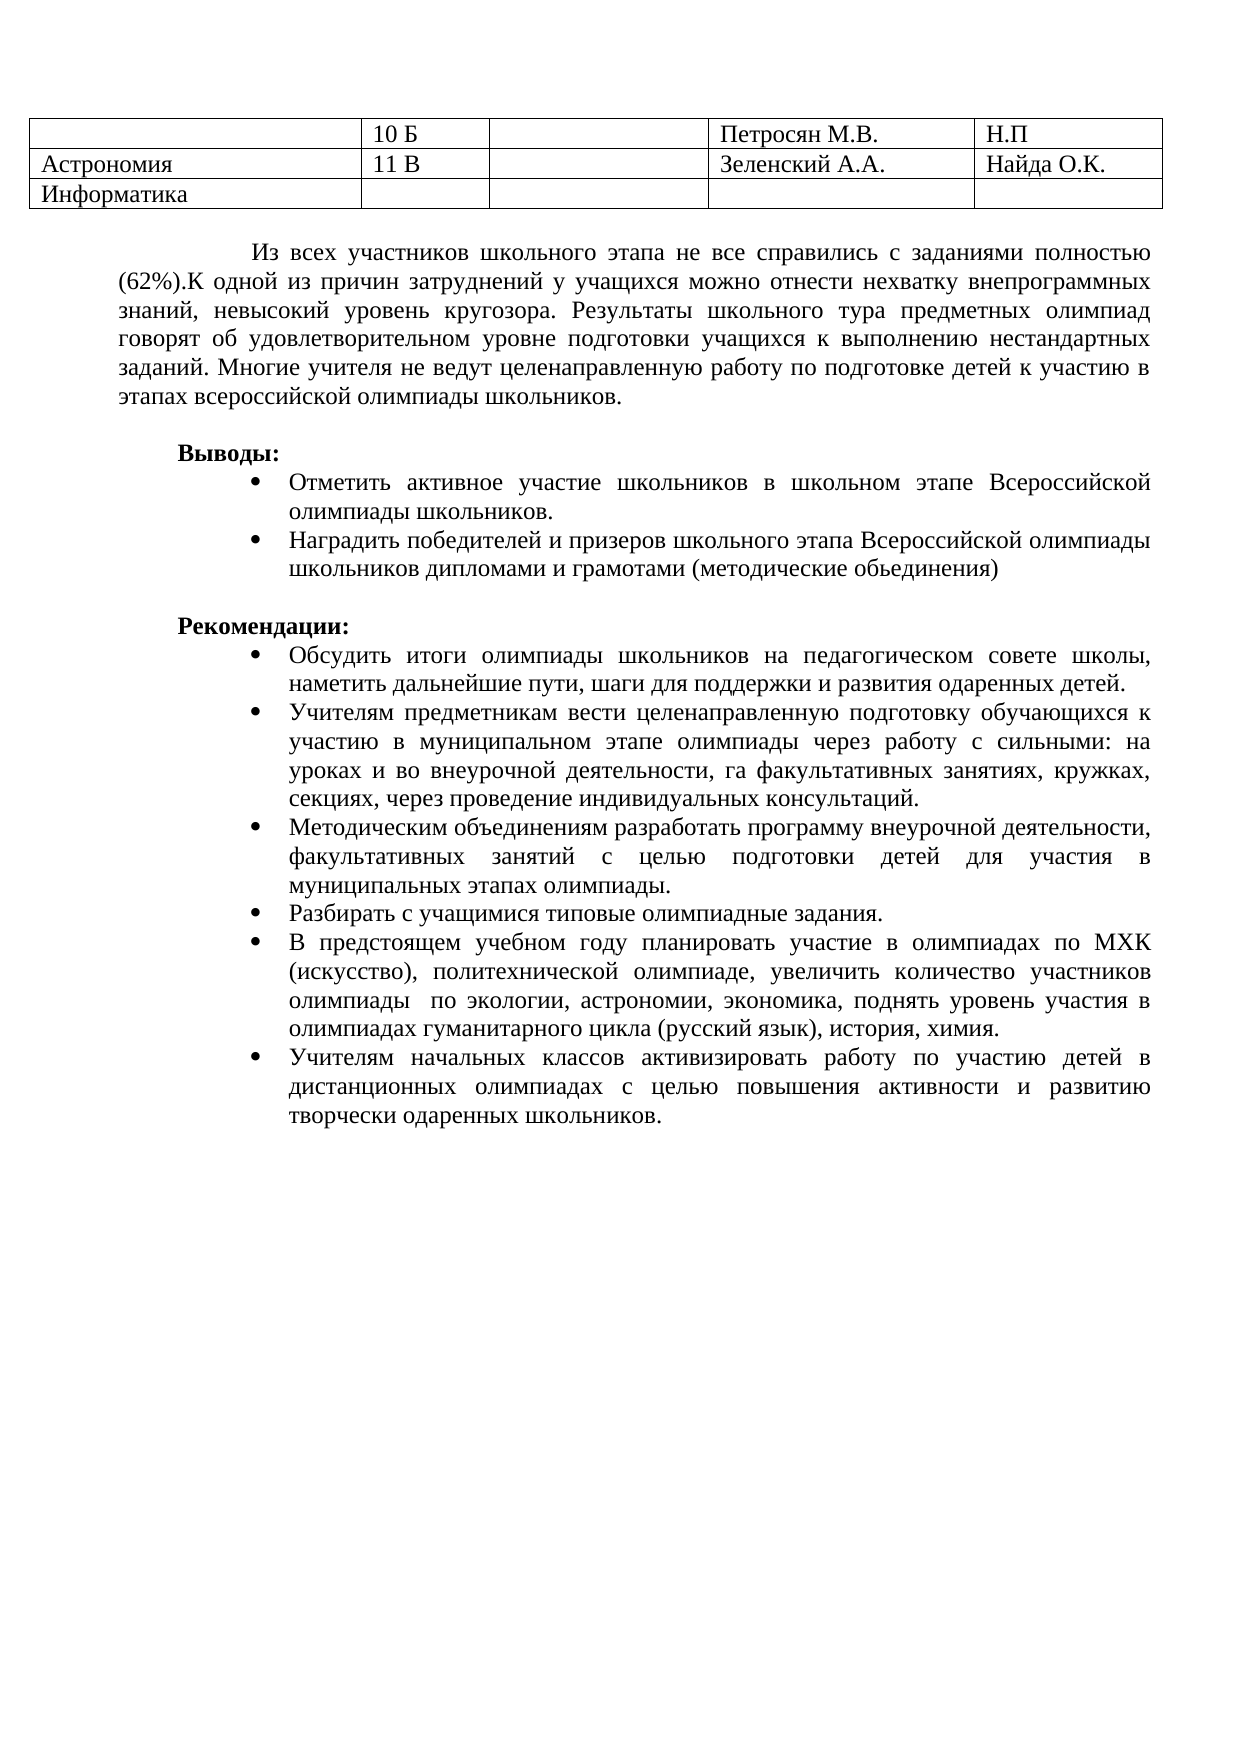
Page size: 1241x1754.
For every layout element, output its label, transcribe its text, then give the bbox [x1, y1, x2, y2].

text Рекомендации: [177, 611, 1152, 640]
table_cell [30, 119, 361, 148]
table_cell Терещенко Н.П [975, 119, 1162, 148]
table_cell Информатика [30, 179, 361, 207]
table_cell 11 В [362, 149, 489, 178]
table_cell Найда О.К. [975, 149, 1162, 178]
list Отметить активное участие школьников в школьном этапе Всероссийской олимпиады школьников. [251, 467, 1152, 525]
table_cell [975, 179, 1162, 207]
list Учителям начальных классов активизировать работу по участию детей в дистанционных олимпиадах с целью повышения активности и развитию творчески одаренных школьников. [251, 1042, 1152, 1128]
list Методическим объединениям разработать программу внеурочной деятельности, факультативных занятий с целью подготовки детей для участия в муниципальных этапах олимпиады. [251, 812, 1152, 898]
list В предстоящем учебном году планировать участие в олимпиадах по МХК (искусство), политехнической олимпиаде, увеличить количество участников олимпиады по экологии, астрономии, экономика, поднять уровень участия в олимпиадах гуманитарного цикла (русский язык), история, химия. [251, 927, 1152, 1042]
text Из всех участников школьного этапа не все справились с заданиями полностью (62%).К одной из причин затруднений у учащихся можно отнести нехватку внепрограммных знаний, невысокий уровень кругозора. Результаты школьного тура предметных олимпиад говорят об удовлетворительном уровне подготовки учащихся к выполнению нестандартных заданий. Многие учителя не ведут целенаправленную работу по подготовке детей к участию в этапах всероссийской олимпиады школьников. [118, 237, 1152, 410]
list Разбирать с учащимися типовые олимпиадные задания. [251, 898, 1152, 927]
table_cell Петросян М.В. [709, 119, 974, 148]
table_cell Зеленский А.А. [709, 149, 974, 178]
text Выводы: [177, 438, 1152, 467]
list Обсудить итоги олимпиады школьников на педагогическом совете школы, наметить дальнейшие пути, шаги для поддержки и развития одаренных детей. [251, 640, 1152, 697]
table_cell Астрономия [30, 149, 361, 178]
table_cell [362, 179, 489, 207]
list Наградить победителей и призеров школьного этапа Всероссийской олимпиады школьников дипломами и грамотами (методические обьединения) [251, 525, 1152, 582]
list Учителям предметникам вести целенаправленную подготовку обучающихся к участию в муниципальном этапе олимпиады через работу с сильными: на уроках и во внеурочной деятельности, га факультативных занятиях, кружках, секциях, через проведение индивидуальных консультаций. [251, 697, 1152, 812]
table_cell 10 Б [362, 119, 489, 148]
table_cell [490, 179, 708, 207]
table_cell [490, 119, 708, 148]
table_cell [709, 179, 974, 207]
table_cell [490, 149, 708, 178]
